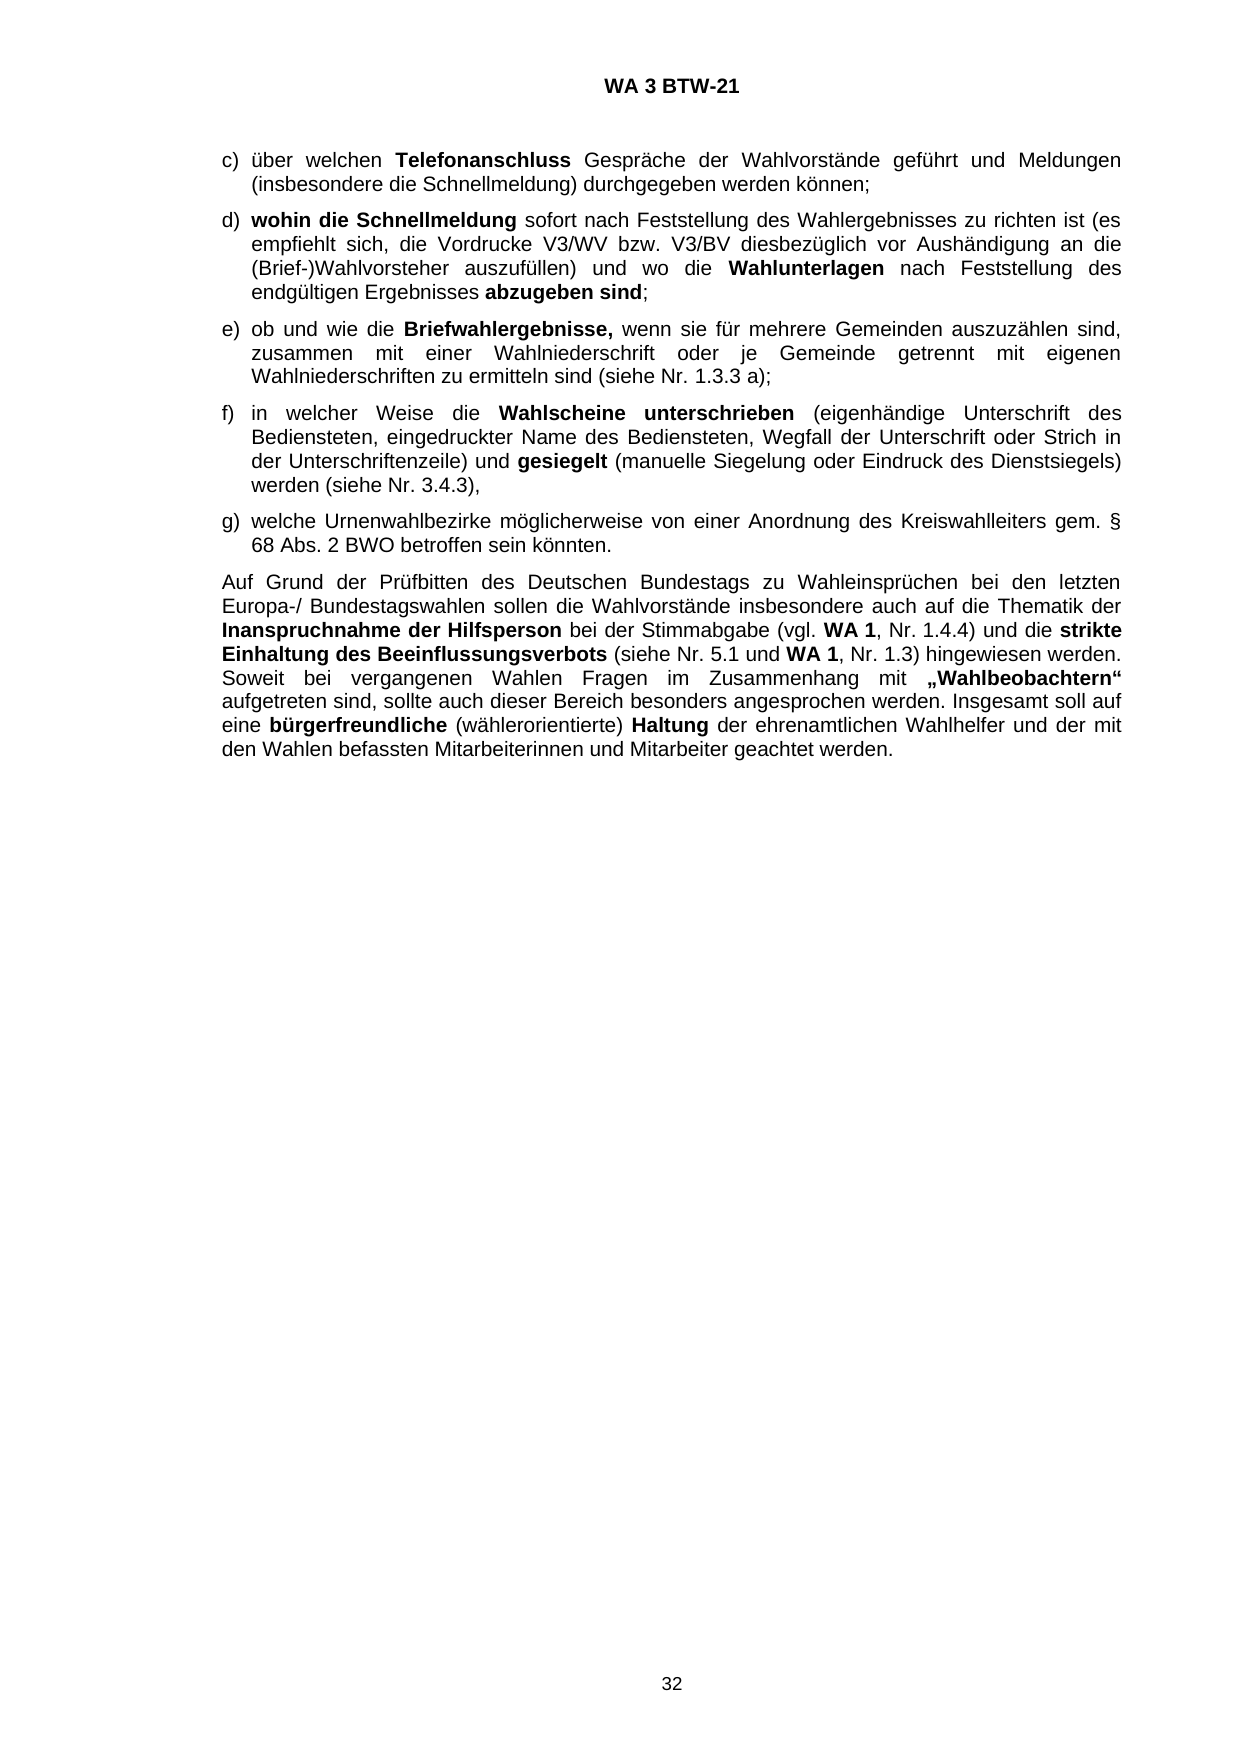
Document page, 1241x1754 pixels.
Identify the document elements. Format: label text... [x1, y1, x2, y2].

list welche Urnenwahlbezirke möglicherweise von einer Anordnung des Kreiswahlleiters gem. § 68 Abs. 2 BWO betroffen sein könnten. [222, 509, 1122, 557]
list wohin die Schnellmeldung sofort nach Feststellung des Wahlergebnisses zu richten ist (es empfiehlt sich, die Vordrucke V3/WV bzw. V3/BV diesbezüglich vor Aushändigung an die (Brief-)Wahlvorsteher auszufüllen) und wo die Wahlunterlagen nach Feststellung des endgültigen Ergebnisses abzugeben sind; [222, 208, 1122, 304]
list über welchen Telefonanschluss Gespräche der Wahlvorstände geführt und Meldungen (insbesondere die Schnellmeldung) durchgegeben werden können; [222, 148, 1122, 196]
list ob und wie die Briefwahlergebnisse, wenn sie für mehrere Gemeinden auszuzählen sind, zusammen mit einer Wahlniederschrift oder je Gemeinde getrennt mit eigenen Wahlniederschriften zu ermitteln sind (siehe Nr. 1.3.3 a); [222, 316, 1122, 388]
text Auf Grund der Prüfbitten des Deutschen Bundestags zu Wahleinsprüchen bei den letzten Europa-/ Bundestagswahlen sollen die Wahlvorstände insbesondere auch auf die Thematik der Inanspruchnahme der Hilfsperson bei der Stimmabgabe (vgl. WA 1, Nr. 1.4.4) und die strikte Einhaltung des Beeinflussungsverbots (siehe Nr. 5.1 und WA 1, Nr. 1.3) hingewiesen werden. Soweit bei vergangenen Wahlen Fragen im Zusammenhang mit „Wahlbeobachtern“ aufgetreten sind, sollte auch dieser Bereich besonders angesprochen werden. Insgesamt soll auf eine bürgerfreundliche (wählerorientierte) Haltung der ehrenamtlichen Wahlhelfer und der mit den Wahlen befassten Mitarbeiterinnen und Mitarbeiter geachtet werden. [222, 569, 1122, 761]
list in welcher Weise die Wahlscheine unterschrieben (eigenhändige Unterschrift des Bediensteten, eingedruckter Name des Bediensteten, Wegfall der Unterschrift oder Strich in der Unterschriftenzeile) und gesiegelt (manuelle Siegelung oder Eindruck des Dienstsiegels) werden (siehe Nr. 3.4.3), [222, 401, 1122, 497]
